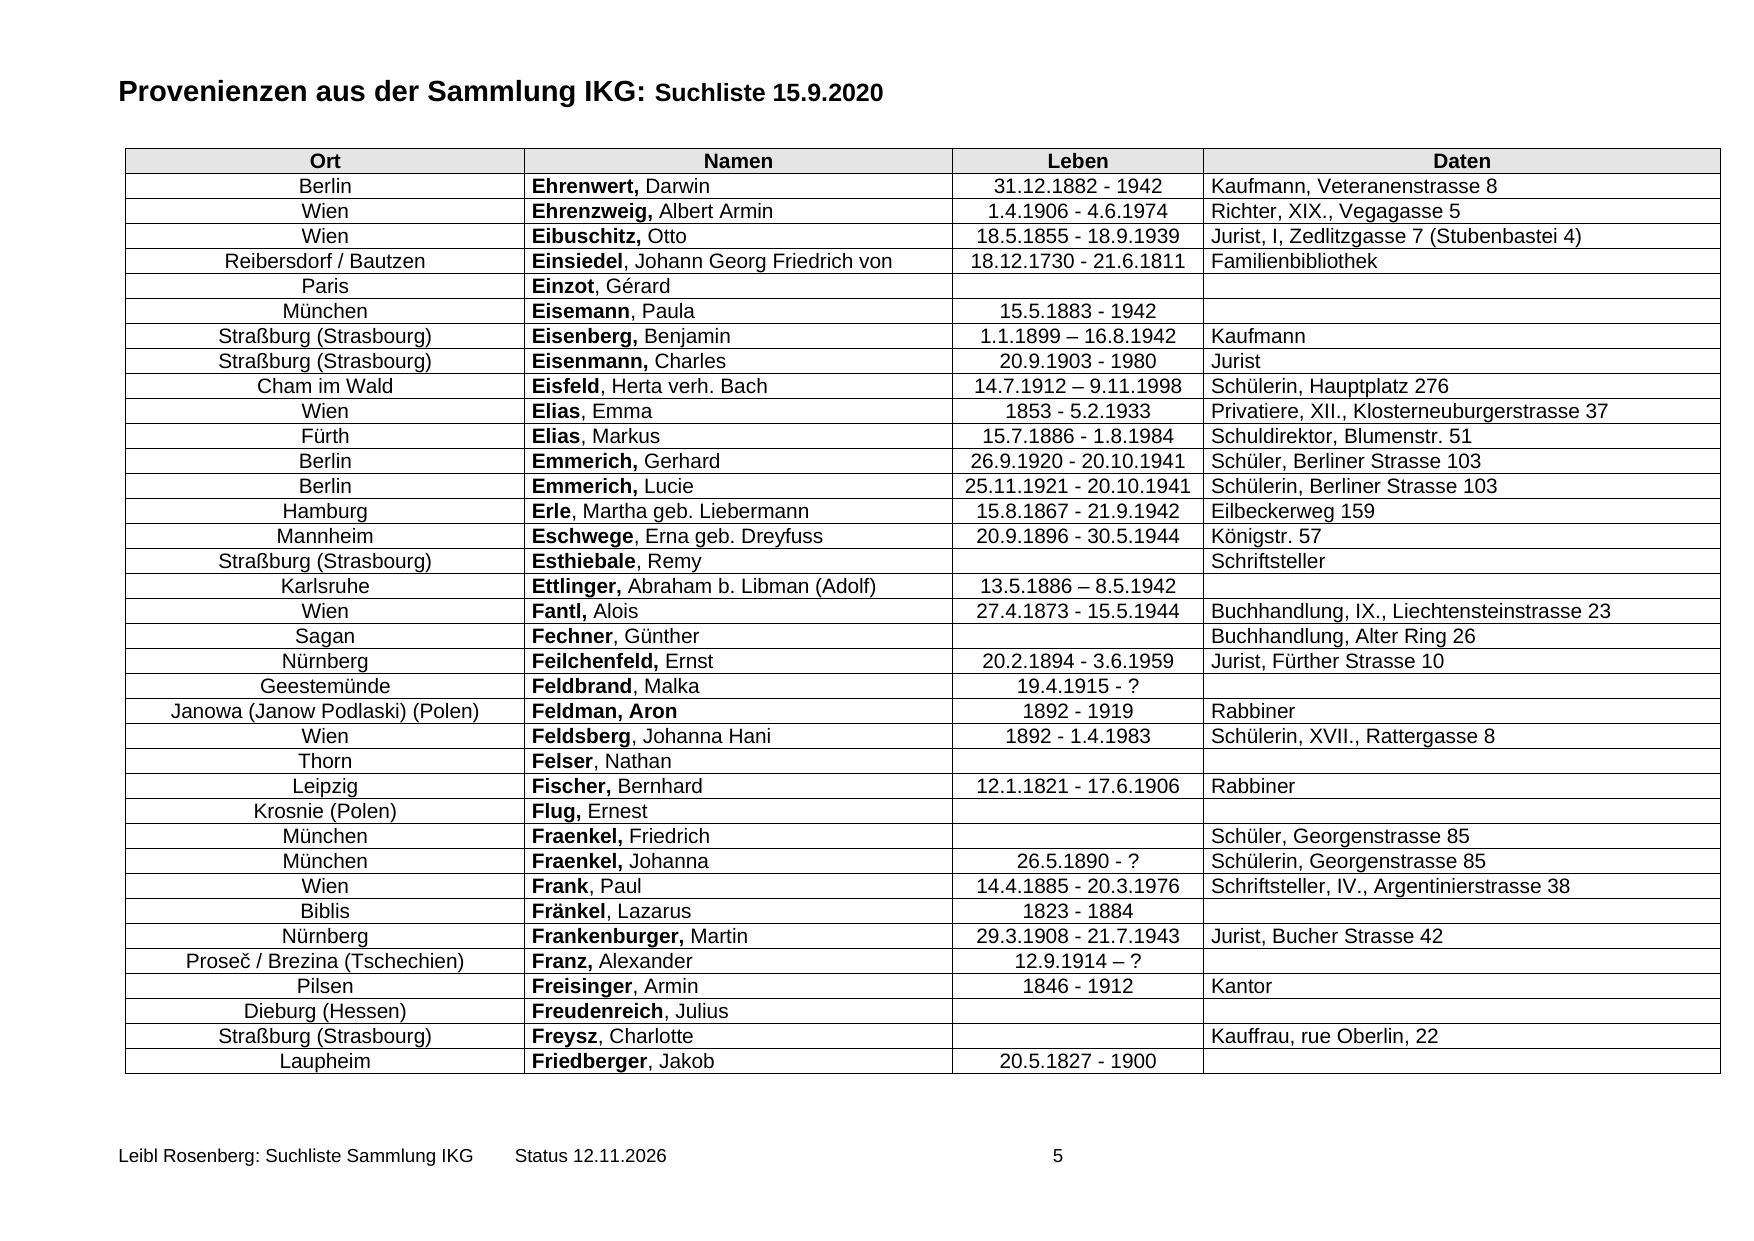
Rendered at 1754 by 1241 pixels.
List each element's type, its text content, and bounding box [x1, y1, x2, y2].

table_cell Ehrenzweig, Albert Armin [525, 199, 952, 223]
table_cell [1204, 949, 1720, 973]
table_cell Erle, Martha geb. Liebermann [525, 499, 952, 523]
table_cell Jurist, Bucher Strasse 42 [1204, 924, 1720, 948]
table_cell [953, 1024, 1203, 1048]
table_cell 26.5.1890 - ? [953, 849, 1203, 873]
table_cell Leipzig [126, 774, 524, 798]
table_cell 1892 - 1.4.1983 [953, 724, 1203, 748]
table_cell [953, 799, 1203, 823]
table_cell Kaufmann [1204, 324, 1720, 348]
table_cell 15.7.1886 - 1.8.1984 [953, 424, 1203, 448]
table_cell 12.9.1914 – ? [953, 949, 1203, 973]
table_cell Fechner, Günther [525, 624, 952, 648]
table_cell Schülerin, Georgenstrasse 85 [1204, 849, 1720, 873]
table_cell 14.7.1912 – 9.11.1998 [953, 374, 1203, 398]
table_cell Esthiebale, Remy [525, 549, 952, 573]
table_cell Rabbiner [1204, 699, 1720, 723]
table_cell [1204, 574, 1720, 598]
table_cell Jurist [1204, 349, 1720, 373]
table_header Daten [1204, 149, 1720, 173]
table_cell Feldman, Aron [525, 699, 952, 723]
table_cell Schüler, Georgenstrasse 85 [1204, 824, 1720, 848]
table_cell 14.4.1885 - 20.3.1976 [953, 874, 1203, 898]
table_cell Frankenburger, Martin [525, 924, 952, 948]
table_cell Eisfeld, Herta verh. Bach [525, 374, 952, 398]
table_cell Laupheim [126, 1049, 524, 1073]
table_cell [1204, 999, 1720, 1023]
table_cell Ehrenwert, Darwin [525, 174, 952, 198]
table_cell Ettlinger, Abraham b. Libman (Adolf) [525, 574, 952, 598]
table_cell Wien [126, 399, 524, 423]
table_cell [953, 549, 1203, 573]
table_cell München [126, 299, 524, 323]
table_cell 20.9.1896 - 30.5.1944 [953, 524, 1203, 548]
table_cell [1204, 799, 1720, 823]
table_cell 20.5.1827 - 1900 [953, 1049, 1203, 1073]
table_cell München [126, 849, 524, 873]
table_cell 19.4.1915 - ? [953, 674, 1203, 698]
table_cell 15.5.1883 - 1942 [953, 299, 1203, 323]
table_cell 1846 - 1912 [953, 974, 1203, 998]
table_cell Jurist, Fürther Strasse 10 [1204, 649, 1720, 673]
table_cell 25.11.1921 - 20.10.1941 [953, 474, 1203, 498]
table_cell Schülerin, Hauptplatz 276 [1204, 374, 1720, 398]
table_cell Privatiere, XII., Klosterneuburgerstrasse 37 [1204, 399, 1720, 423]
table_cell Paris [126, 274, 524, 298]
table_cell Eschwege, Erna geb. Dreyfuss [525, 524, 952, 548]
table_cell 1892 - 1919 [953, 699, 1203, 723]
table_cell [1204, 674, 1720, 698]
table_cell 1.4.1906 - 4.6.1974 [953, 199, 1203, 223]
table_cell [1204, 299, 1720, 323]
table_cell Thorn [126, 749, 524, 773]
table_cell Friedberger, Jakob [525, 1049, 952, 1073]
table_cell Nürnberg [126, 924, 524, 948]
table_cell 20.2.1894 - 3.6.1959 [953, 649, 1203, 673]
table_cell Fraenkel, Johanna [525, 849, 952, 873]
table_cell 1853 - 5.2.1933 [953, 399, 1203, 423]
table_cell Feilchenfeld, Ernst [525, 649, 952, 673]
table_cell Eisenberg, Benjamin [525, 324, 952, 348]
table_cell Eibuschitz, Otto [525, 224, 952, 248]
table_cell [953, 999, 1203, 1023]
table_cell Nürnberg [126, 649, 524, 673]
table_header Ort [126, 149, 524, 173]
table_cell Berlin [126, 474, 524, 498]
table_cell [1204, 274, 1720, 298]
table_cell Felser, Nathan [525, 749, 952, 773]
table_cell Berlin [126, 174, 524, 198]
table_cell 15.8.1867 - 21.9.1942 [953, 499, 1203, 523]
table_cell Schuldirektor, Blumenstr. 51 [1204, 424, 1720, 448]
table_cell [953, 274, 1203, 298]
table_cell 31.12.1882 - 1942 [953, 174, 1203, 198]
table_cell Wien [126, 599, 524, 623]
table_cell 1.1.1899 – 16.8.1942 [953, 324, 1203, 348]
table_cell Rabbiner [1204, 774, 1720, 798]
table_cell 1823 - 1884 [953, 899, 1203, 923]
table_cell Flug, Ernest [525, 799, 952, 823]
table_cell 27.4.1873 - 15.5.1944 [953, 599, 1203, 623]
table_cell Richter, XIX., Vegagasse 5 [1204, 199, 1720, 223]
table_cell Feldsberg, Johanna Hani [525, 724, 952, 748]
table_cell Geestemünde [126, 674, 524, 698]
table_cell Dieburg (Hessen) [126, 999, 524, 1023]
table_cell [1204, 1049, 1720, 1073]
table_cell Franz, Alexander [525, 949, 952, 973]
table_cell [953, 749, 1203, 773]
table_cell 18.12.1730 - 21.6.1811 [953, 249, 1203, 273]
table_cell Straßburg (Strasbourg) [126, 324, 524, 348]
table_cell Wien [126, 724, 524, 748]
table_cell Fischer, Bernhard [525, 774, 952, 798]
table_cell 12.1.1821 - 17.6.1906 [953, 774, 1203, 798]
table_cell Königstr. 57 [1204, 524, 1720, 548]
table_cell Kantor [1204, 974, 1720, 998]
table_cell Buchhandlung, IX., Liechtensteinstrasse 23 [1204, 599, 1720, 623]
table_cell Emmerich, Gerhard [525, 449, 952, 473]
table_cell Straßburg (Strasbourg) [126, 549, 524, 573]
table_cell Sagan [126, 624, 524, 648]
table_cell Krosnie (Polen) [126, 799, 524, 823]
table_cell Biblis [126, 899, 524, 923]
table_cell Freisinger, Armin [525, 974, 952, 998]
table_cell Mannheim [126, 524, 524, 548]
table_cell Schriftsteller, IV., Argentinierstrasse 38 [1204, 874, 1720, 898]
table_cell Buchhandlung, Alter Ring 26 [1204, 624, 1720, 648]
table_cell Reibersdorf / Bautzen [126, 249, 524, 273]
table_cell 26.9.1920 - 20.10.1941 [953, 449, 1203, 473]
table_cell München [126, 824, 524, 848]
table_cell Schüler, Berliner Strasse 103 [1204, 449, 1720, 473]
table_cell Schülerin, Berliner Strasse 103 [1204, 474, 1720, 498]
table_cell Kauffrau, rue Oberlin, 22 [1204, 1024, 1720, 1048]
table_cell [953, 624, 1203, 648]
table_cell 18.5.1855 - 18.9.1939 [953, 224, 1203, 248]
table_cell [1204, 749, 1720, 773]
table_cell 20.9.1903 - 1980 [953, 349, 1203, 373]
table_cell Feldbrand, Malka [525, 674, 952, 698]
table_header Namen [525, 149, 952, 173]
table_cell Fraenkel, Friedrich [525, 824, 952, 848]
table_cell Emmerich, Lucie [525, 474, 952, 498]
table_cell 29.3.1908 - 21.7.1943 [953, 924, 1203, 948]
table_cell Karlsruhe [126, 574, 524, 598]
table_cell Fränkel, Lazarus [525, 899, 952, 923]
table_cell Eisenmann, Charles [525, 349, 952, 373]
table_cell Wien [126, 874, 524, 898]
table_cell [1204, 899, 1720, 923]
table_cell Janowa (Janow Podlaski) (Polen) [126, 699, 524, 723]
table_cell Elias, Markus [525, 424, 952, 448]
table_cell Straßburg (Strasbourg) [126, 1024, 524, 1048]
table_cell Einsiedel, Johann Georg Friedrich von [525, 249, 952, 273]
table_cell Proseč / Brezina (Tschechien) [126, 949, 524, 973]
table_cell Pilsen [126, 974, 524, 998]
table_cell Schriftsteller [1204, 549, 1720, 573]
table_cell Straßburg (Strasbourg) [126, 349, 524, 373]
table_cell Wien [126, 224, 524, 248]
table_cell Familienbibliothek [1204, 249, 1720, 273]
table_cell Kaufmann, Veteranenstrasse 8 [1204, 174, 1720, 198]
table_cell Eilbeckerweg 159 [1204, 499, 1720, 523]
table_cell Jurist, I, Zedlitzgasse 7 (Stubenbastei 4) [1204, 224, 1720, 248]
table_cell Freysz, Charlotte [525, 1024, 952, 1048]
table_cell 13.5.1886 – 8.5.1942 [953, 574, 1203, 598]
table_cell [953, 824, 1203, 848]
table_cell Schülerin, XVII., Rattergasse 8 [1204, 724, 1720, 748]
table_cell Wien [126, 199, 524, 223]
table_cell Berlin [126, 449, 524, 473]
table_header Leben [953, 149, 1203, 173]
table_cell Fürth [126, 424, 524, 448]
table_cell Frank, Paul [525, 874, 952, 898]
table_cell Elias, Emma [525, 399, 952, 423]
table_cell Freudenreich, Julius [525, 999, 952, 1023]
table_cell Eisemann, Paula [525, 299, 952, 323]
table_cell Fantl, Alois [525, 599, 952, 623]
table_cell Einzot, Gérard [525, 274, 952, 298]
table_cell Cham im Wald [126, 374, 524, 398]
table_cell Hamburg [126, 499, 524, 523]
